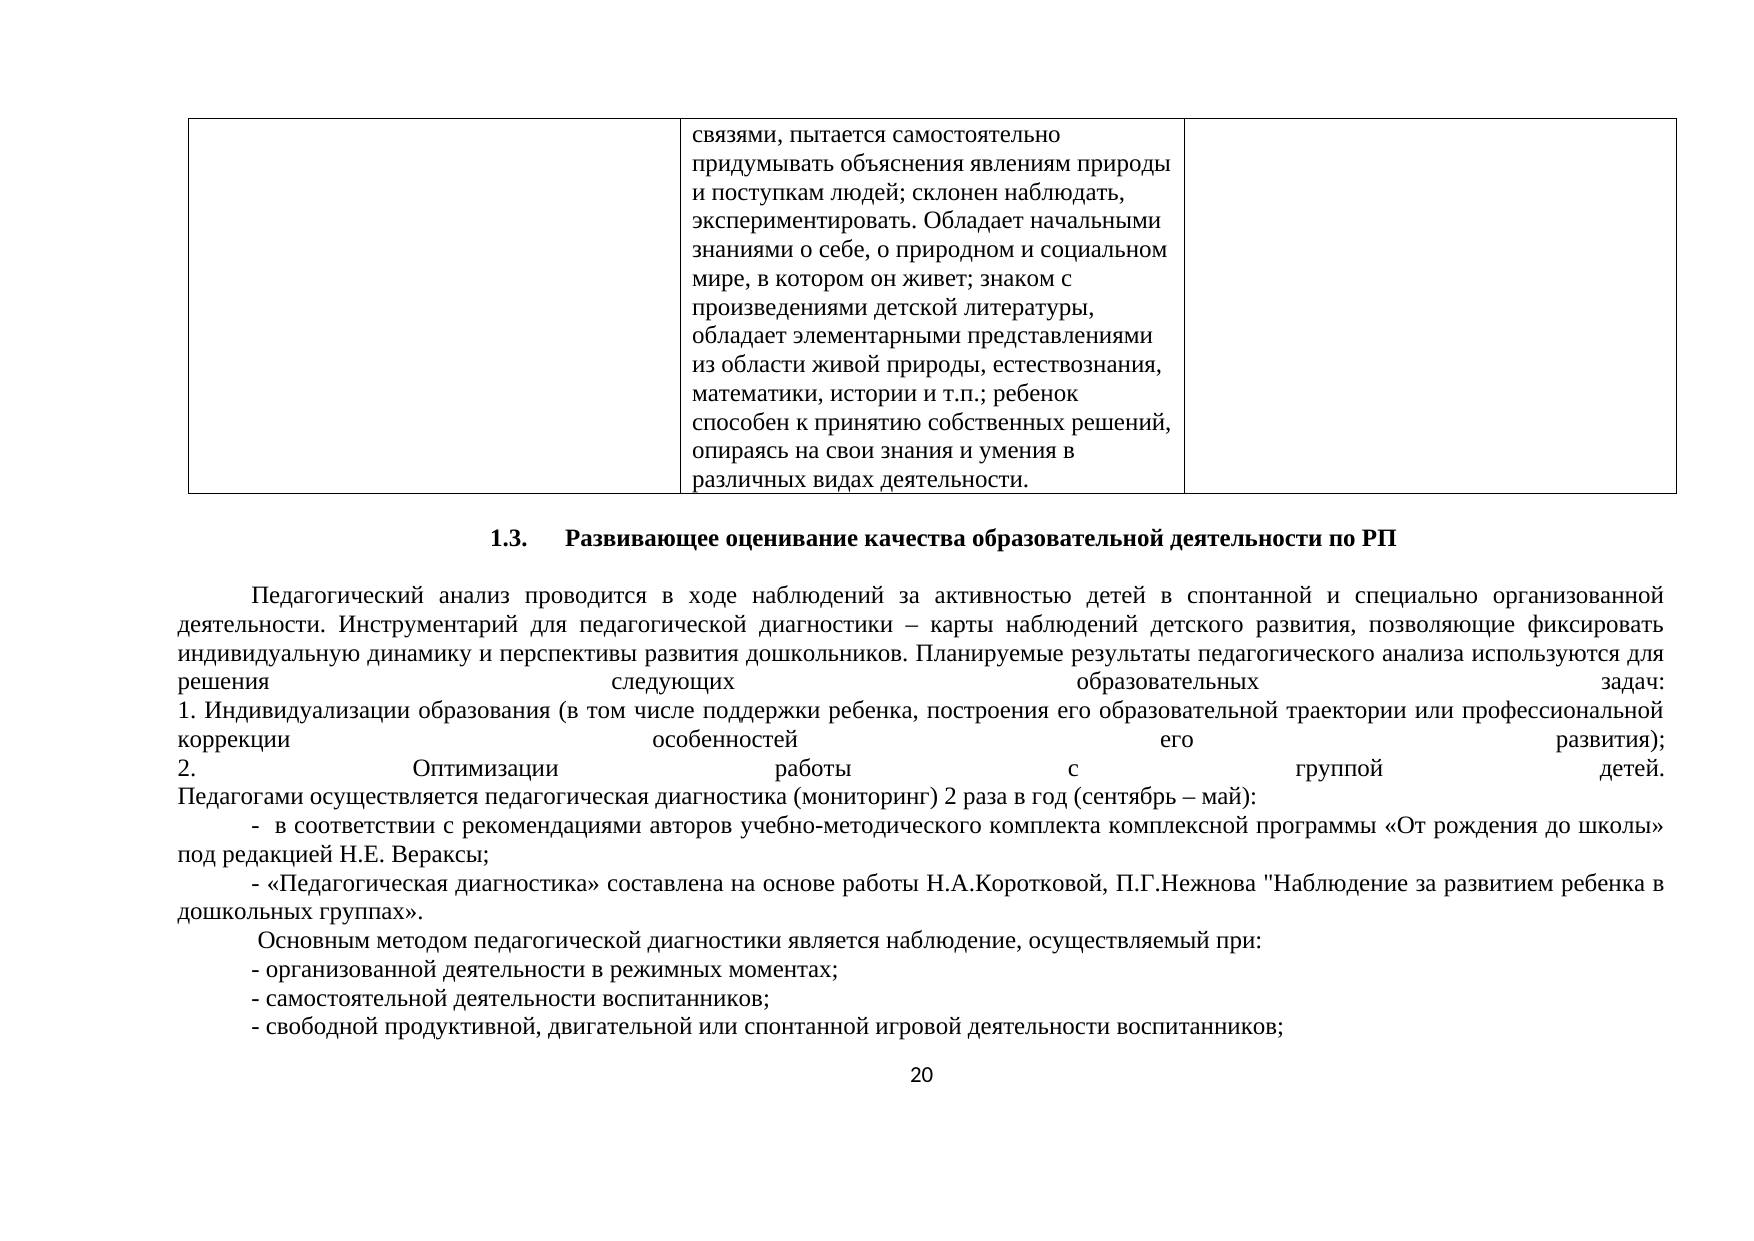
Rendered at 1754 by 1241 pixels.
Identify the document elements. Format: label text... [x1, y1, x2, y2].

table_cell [189, 119, 680, 493]
text - «Педагогическая диагностика» составлена на основе работы Н.А.Коротковой, П.Г.Нежнова "Наблюдение за развитием ребенка в дошкольных группах». [177, 868, 1665, 925]
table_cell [1185, 119, 1676, 493]
text - самостоятельной деятельности воспитанников; [177, 983, 1665, 1011]
text - организованной деятельности в режимных моментах; [177, 954, 1665, 983]
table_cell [681, 119, 1184, 493]
text - в соответствии с рекомендациями авторов учебно-методического комплекта комплексной программы «От рождения до школы» под редакцией Н.Е. Вераксы; [177, 810, 1665, 868]
text - свободной продуктивной, двигательной или спонтанной игровой деятельности воспитанников; [177, 1011, 1665, 1040]
text Основным методом педагогической диагностики является наблюдение, осуществляемый при: [177, 925, 1665, 954]
text Педагогический анализ проводится в ходе наблюдений за активностью детей в спонтанной и специально организованной деятельности. Инструментарий для педагогической диагностики – карты наблюдений детского развития, позволяющие фиксировать индивидуальную динамику и перспективы развития дошкольников. Планируемые результаты педагогического анализа используются для решения следующих образовательных задач: 1. Индивидуализации образования (в том числе поддержки ребенка, построения его образовательной траектории или профессиональной коррекции особенностей его развития); 2. Оптимизации работы с группой детей. Педагогами осуществляется педагогическая диагностика (мониторинг) 2 раза в год (сентябрь – май): [177, 580, 1665, 810]
list Развивающее оценивание качества образовательной деятельности по РП [222, 523, 1665, 551]
